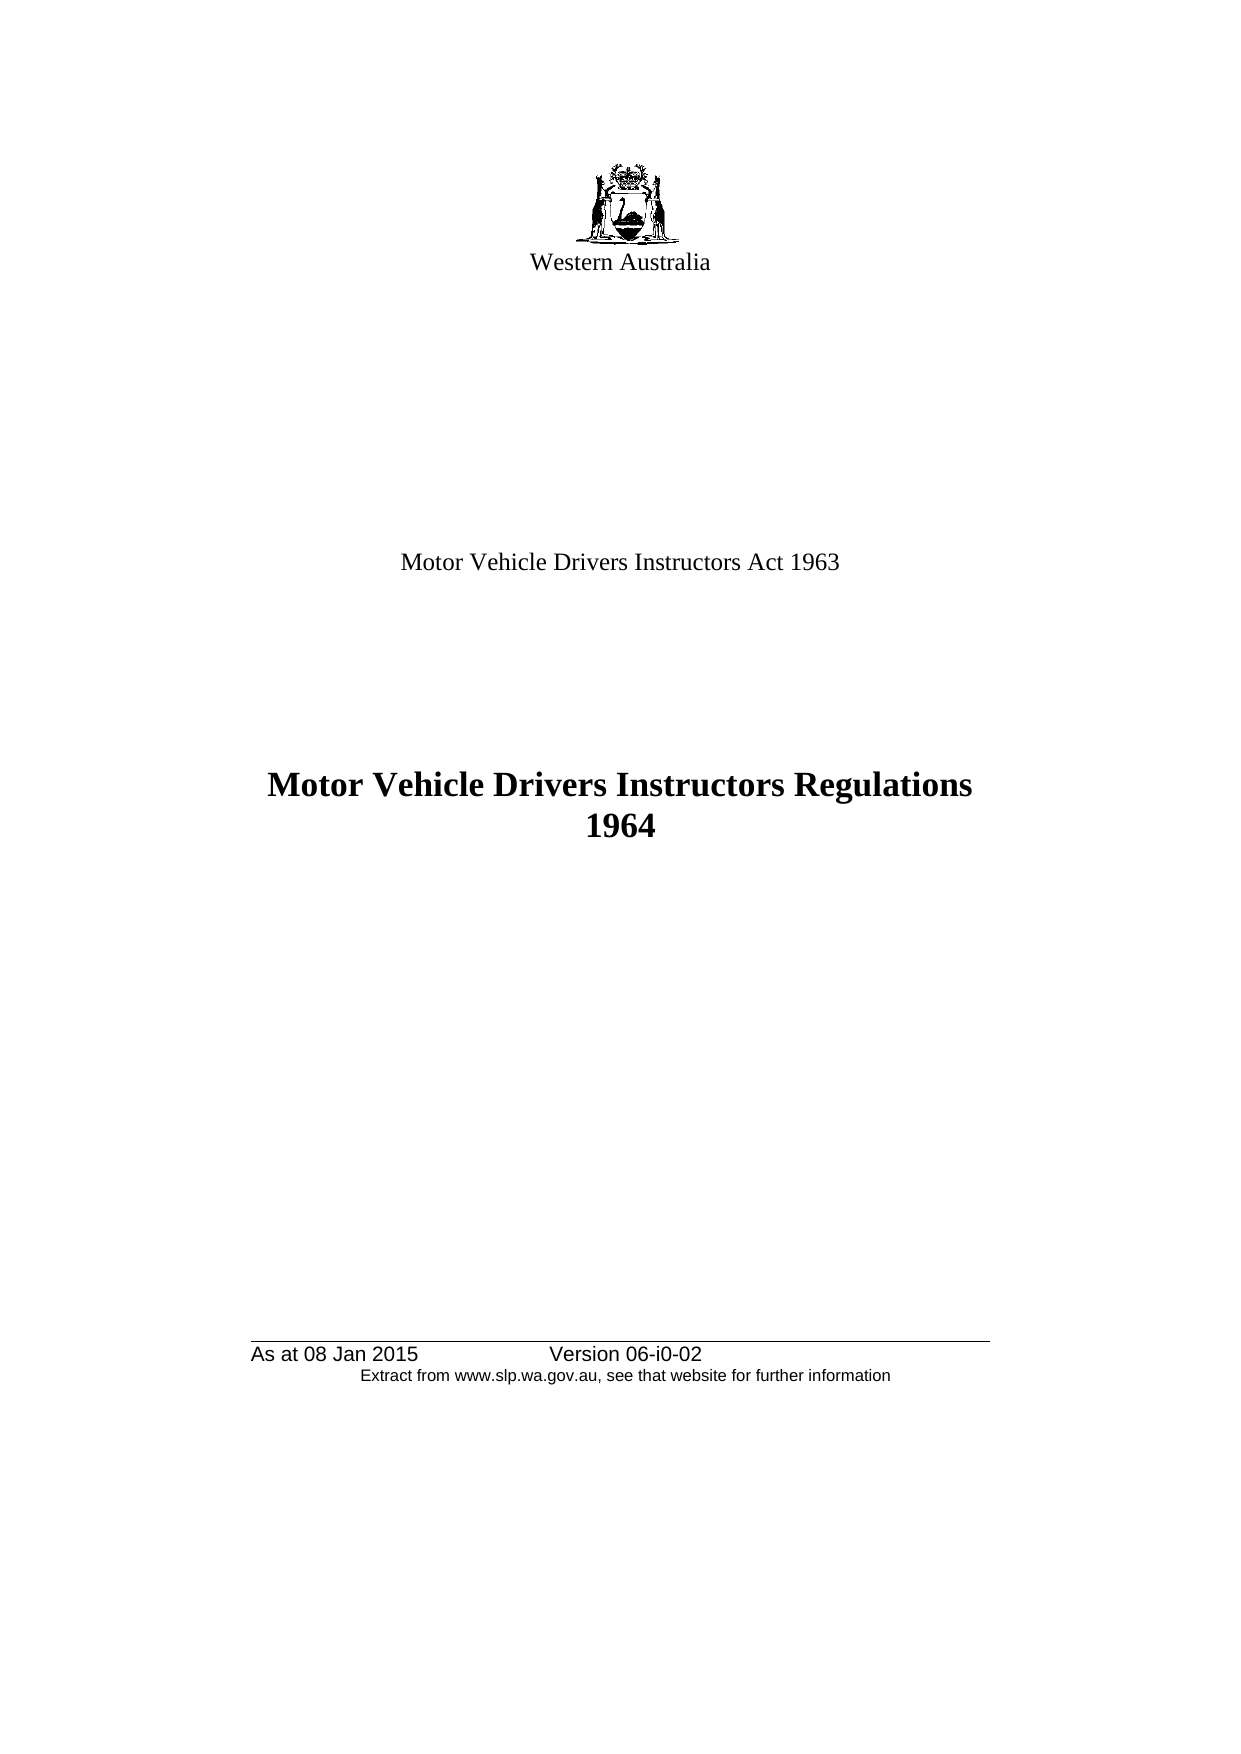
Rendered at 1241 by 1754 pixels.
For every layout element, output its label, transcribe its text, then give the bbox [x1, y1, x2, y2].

text Motor Vehicle Drivers Instructors Regulations 1964 [251, 763, 990, 845]
picture [575, 162, 679, 246]
text Western Australia [251, 247, 990, 276]
text Motor Vehicle Drivers Instructors Act 1963 [251, 547, 990, 576]
